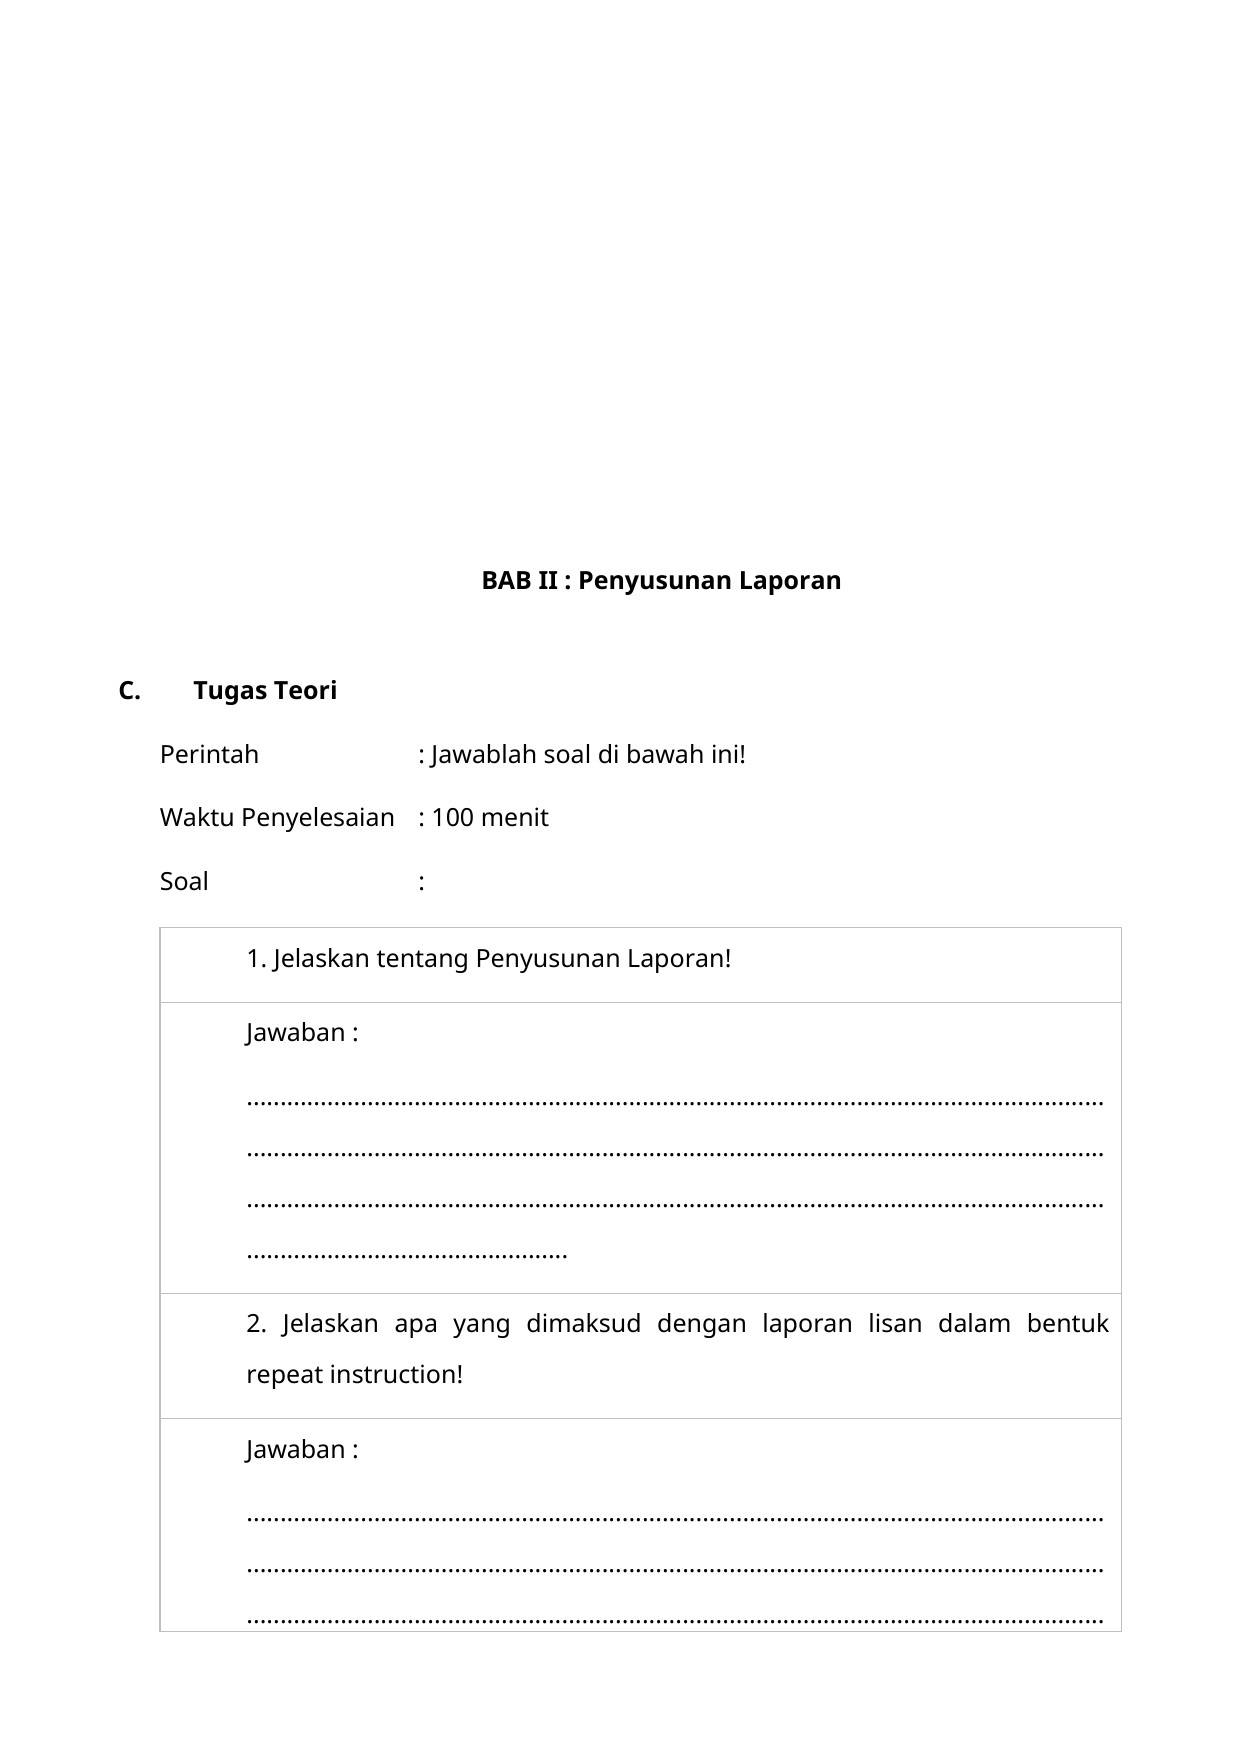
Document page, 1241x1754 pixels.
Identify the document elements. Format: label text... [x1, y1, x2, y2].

text Perintah : Jawablah soal di bawah ini! [159, 737, 1122, 771]
text Waktu Penyelesaian : 100 menit [159, 800, 1122, 834]
subtitle Tugas Teori [118, 673, 1122, 707]
table_header 1. Jelaskan tentang Penyusunan Laporan! [161, 928, 1121, 1002]
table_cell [161, 1419, 1121, 1631]
subtitle BAB II : Penyusunan Laporan [159, 563, 1122, 597]
text Soal : [159, 864, 1122, 898]
table_cell 2. Jelaskan apa yang dimaksud dengan laporan lisan dalam bentuk repeat instruction! [161, 1294, 1121, 1418]
